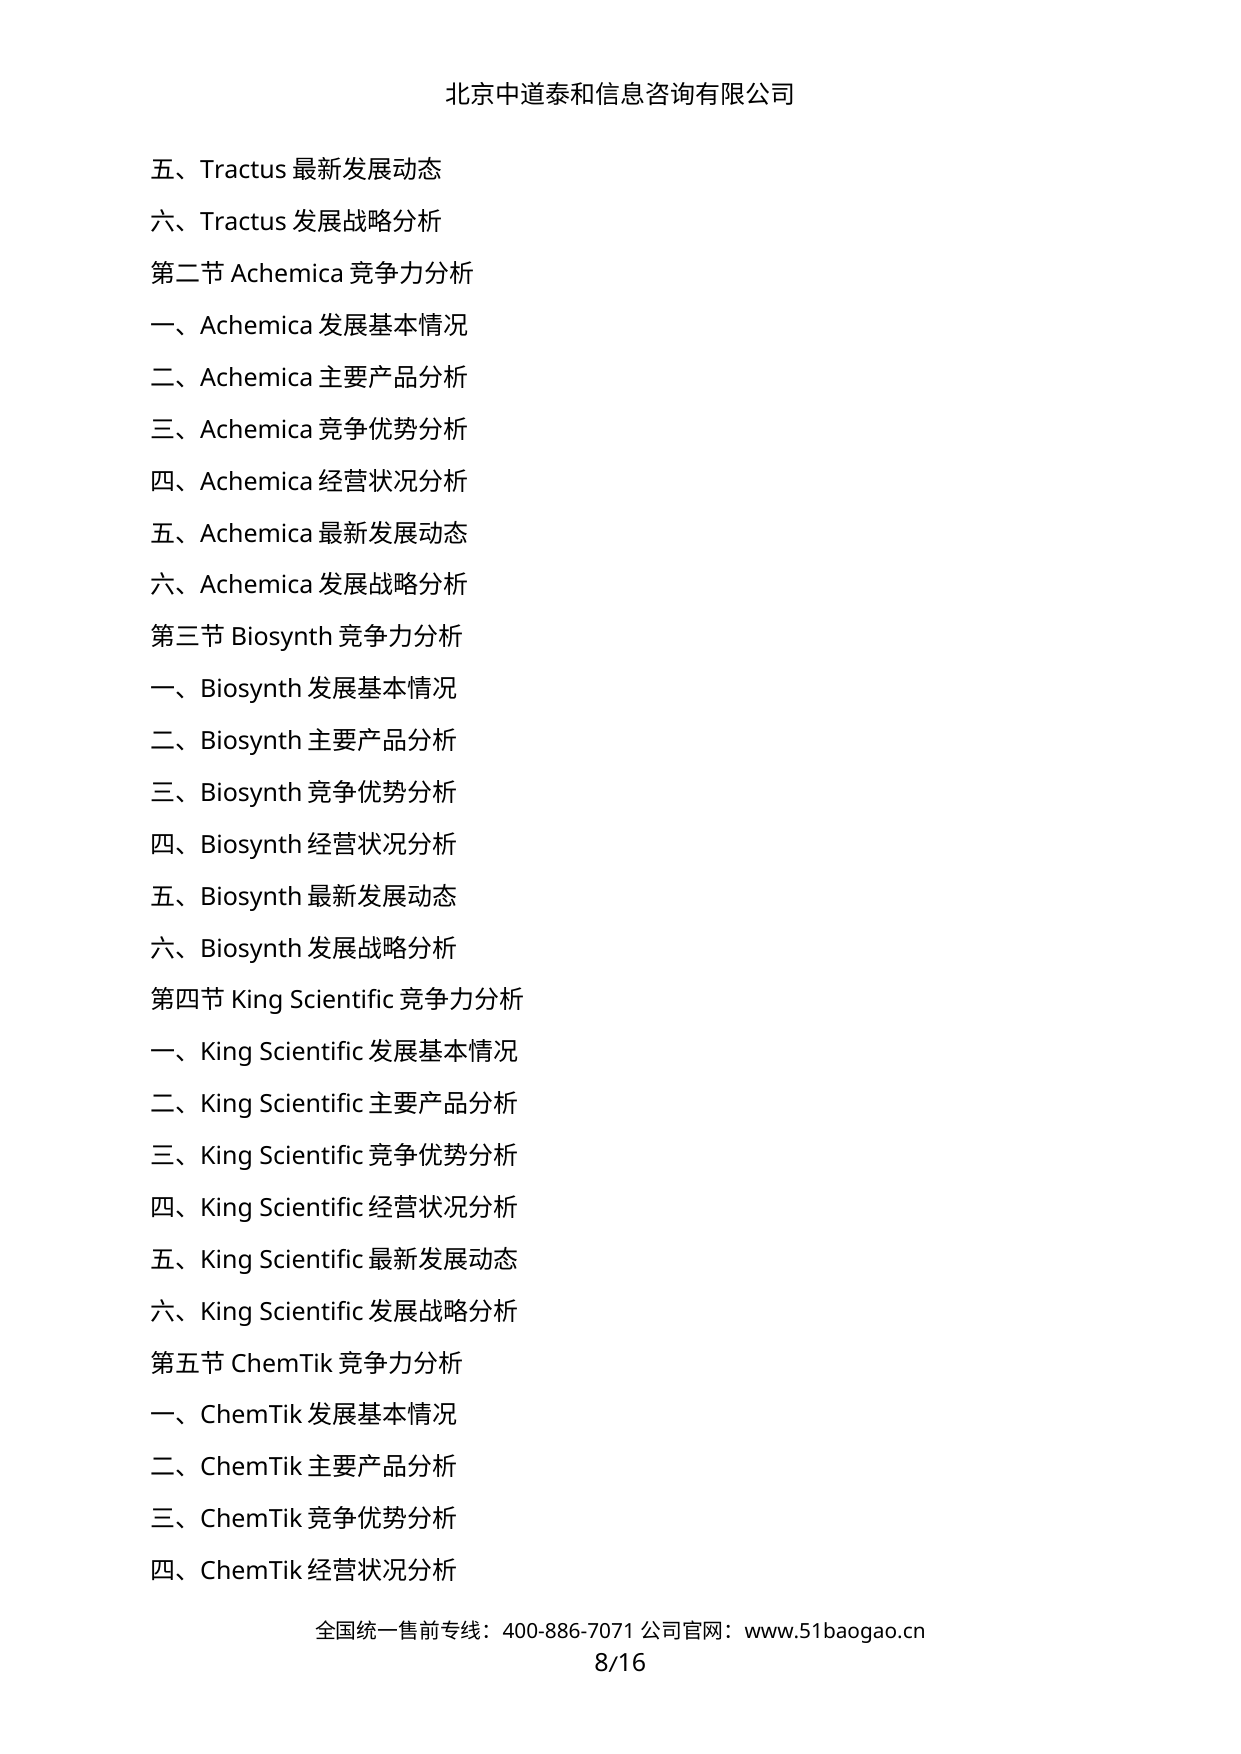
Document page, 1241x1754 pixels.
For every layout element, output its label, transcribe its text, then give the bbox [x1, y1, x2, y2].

text 五、Biosynth最新发展动态 [150, 876, 1090, 912]
text 五、King Scientific最新发展动态 [150, 1239, 1090, 1276]
text 第二节 Achemica竞争力分析 [150, 254, 1090, 290]
text 第三节 Biosynth竞争力分析 [150, 617, 1090, 653]
text 一、King Scientific发展基本情况 [150, 1032, 1090, 1068]
text 四、ChemTik经营状况分析 [150, 1551, 1090, 1587]
text 六、Tractus发展战略分析 [150, 202, 1090, 238]
text 二、ChemTik主要产品分析 [150, 1447, 1090, 1483]
text 二、King Scientific主要产品分析 [150, 1084, 1090, 1120]
text 五、Tractus最新发展动态 [150, 150, 1090, 186]
text 第五节 ChemTik竞争力分析 [150, 1343, 1090, 1379]
text 四、Biosynth经营状况分析 [150, 824, 1090, 861]
text 一、Achemica发展基本情况 [150, 306, 1090, 342]
text 五、Achemica最新发展动态 [150, 513, 1090, 549]
text 三、Biosynth竞争优势分析 [150, 772, 1090, 809]
text 四、King Scientific经营状况分析 [150, 1187, 1090, 1224]
text 二、Achemica主要产品分析 [150, 357, 1090, 394]
text 六、Achemica发展战略分析 [150, 565, 1090, 601]
text 三、ChemTik竞争优势分析 [150, 1499, 1090, 1535]
text 三、King Scientific竞争优势分析 [150, 1136, 1090, 1172]
text 六、King Scientific发展战略分析 [150, 1291, 1090, 1327]
text 四、Achemica经营状况分析 [150, 461, 1090, 497]
text 六、Biosynth发展战略分析 [150, 928, 1090, 964]
text 二、Biosynth主要产品分析 [150, 721, 1090, 757]
text 一、ChemTik发展基本情况 [150, 1395, 1090, 1431]
text 三、Achemica竞争优势分析 [150, 409, 1090, 446]
text 第四节 King Scientific竞争力分析 [150, 980, 1090, 1016]
text 一、Biosynth发展基本情况 [150, 669, 1090, 705]
